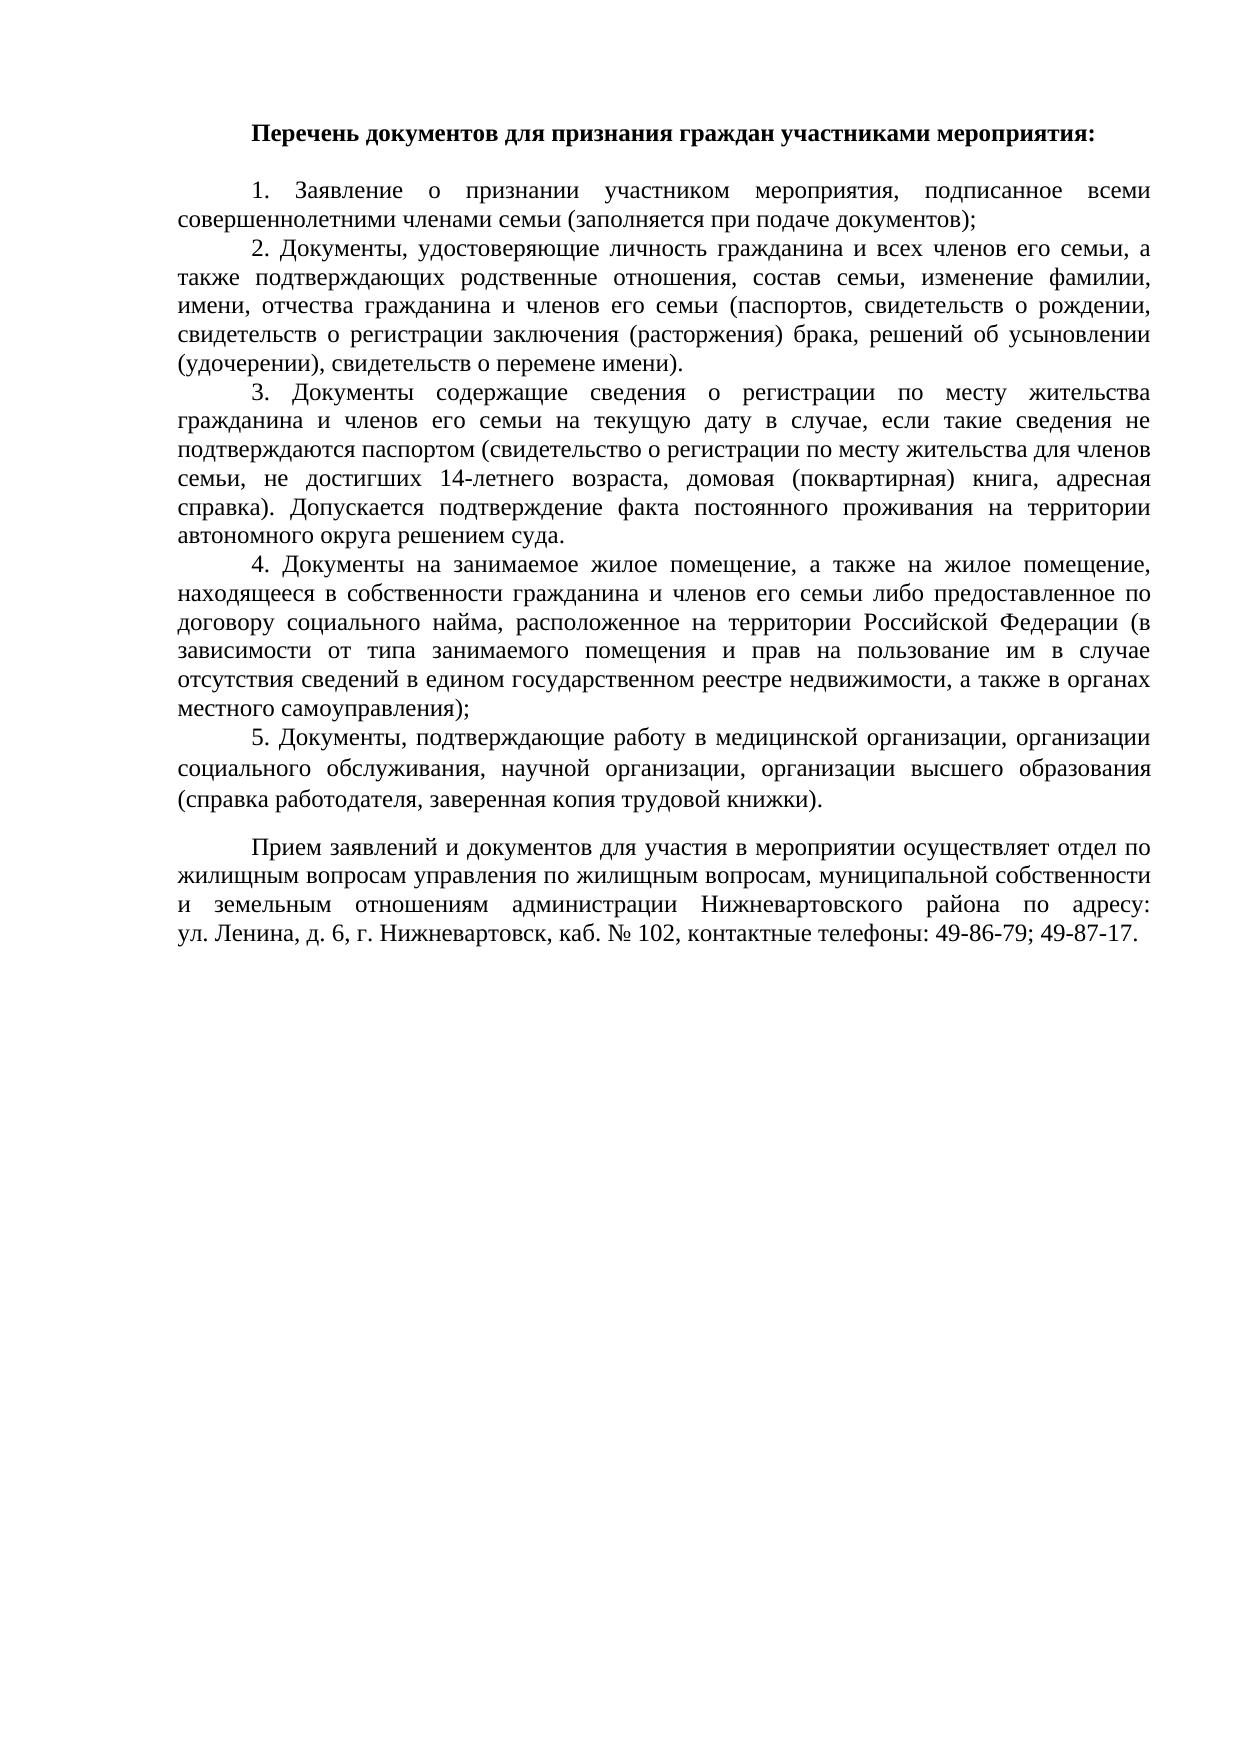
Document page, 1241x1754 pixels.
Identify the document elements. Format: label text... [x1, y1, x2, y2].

text 3. Документы содержащие сведения о регистрации по месту жительства гражданина и членов его семьи на текущую дату в случае, если такие сведения не подтверждаются паспортом (свидетельство о регистрации по месту жительства для членов семьи, не достигших 14-летнего возраста, домовая (поквартирная) книга, адресная справка). Допускается подтверждение факта постоянного проживания на территории автономного округа решением суда. [177, 377, 1152, 549]
text 5. Документы, подтверждающие работу в медицинской организации, организации социального обслуживания, научной организации, организации высшего образования (справка работодателя, заверенная копия трудовой книжки). [177, 722, 1152, 813]
text 2. Документы, удостоверяющие личность гражданина и всех членов его семьи, а также подтверждающих родственные отношения, состав семьи, изменение фамилии, имени, отчества гражданина и членов его семьи (паспортов, свидетельств о рождении, свидетельств о регистрации заключения (расторжения) брака, решений об усыновлении (удочерении), свидетельств о перемене имени). [177, 233, 1152, 377]
text Перечень документов для признания граждан участниками мероприятия: [177, 118, 1152, 147]
text 4. Документы на занимаемое жилое помещение, а также на жилое помещение, находящееся в собственности гражданина и членов его семьи либо предоставленное по договору социального найма, расположенное на территории Российской Федерации (в зависимости от типа занимаемого помещения и прав на пользование им в случае отсутствия сведений в едином государственном реестре недвижимости, а также в органах местного самоуправления); [177, 549, 1152, 722]
text 1. Заявление о признании участником мероприятия, подписанное всеми совершеннолетними членами семьи (заполняется при подаче документов); [177, 176, 1152, 233]
text Прием заявлений и документов для участия в мероприятии осуществляет отдел по жилищным вопросам управления по жилищным вопросам, муниципальной собственности и земельным отношениям администрации Нижневартовского района по адресу: ул. Ленина, д. 6, г. Нижневартовск, каб. № 102, контактные телефоны: 49-86-79; 49-87-17. [177, 832, 1152, 947]
